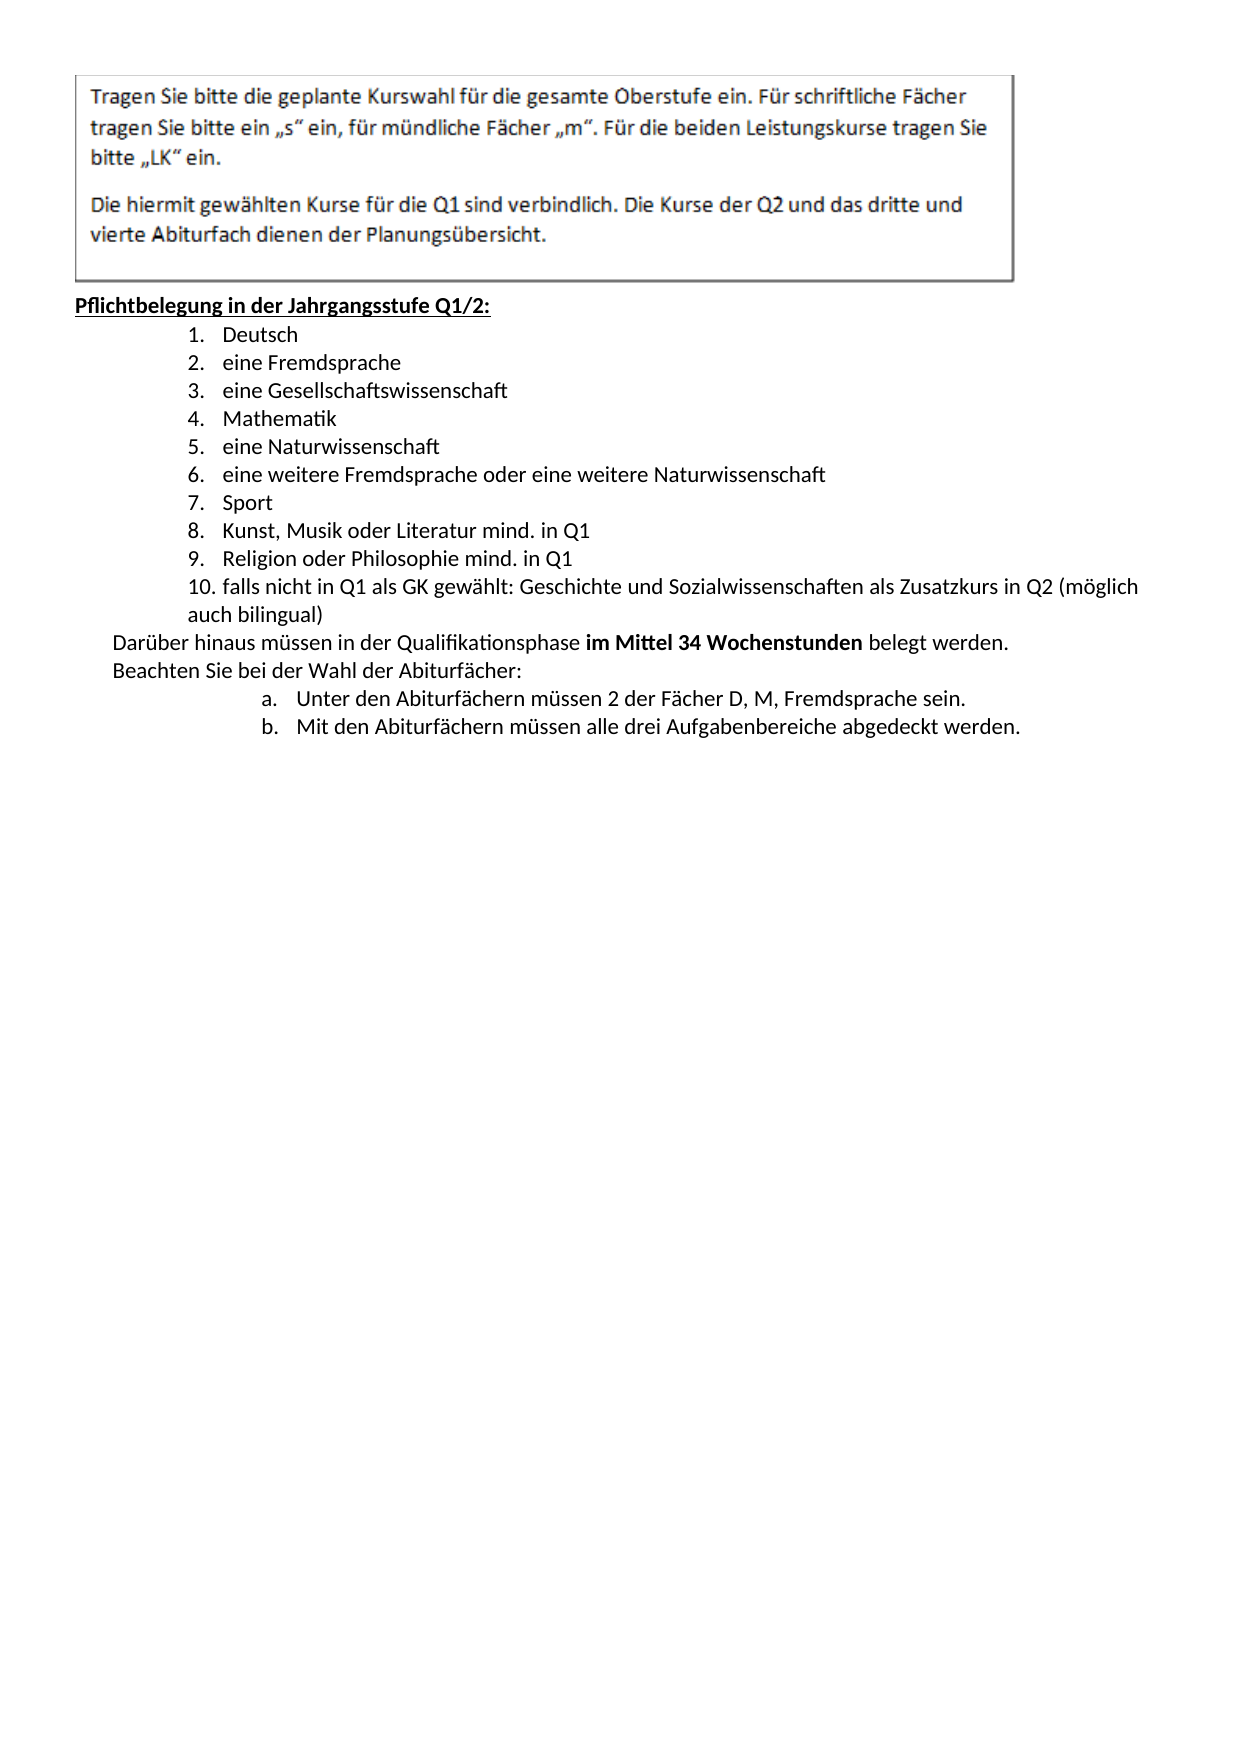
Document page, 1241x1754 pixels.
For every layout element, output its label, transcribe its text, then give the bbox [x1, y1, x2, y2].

list Deutsch [187, 320, 1165, 348]
list Kunst, Musik oder Literatur mind. in Q1 [187, 516, 1165, 544]
list Unter den Abiturfächern müssen 2 der Fächer D, M, Fremdsprache sein. [261, 684, 1165, 712]
list eine weitere Fremdsprache oder eine weitere Naturwissenschaft [187, 460, 1165, 488]
list Mit den Abiturfächern müssen alle drei Aufgabenbereiche abgedeckt werden. [261, 712, 1165, 740]
list Sport [187, 488, 1165, 516]
list eine Fremdsprache [187, 348, 1165, 376]
text Darüber hinaus müssen in der Qualifikationsphase im Mittel 34 Wochenstunden belegt werden. [112, 628, 1165, 656]
list falls nicht in Q1 als GK gewählt: Geschichte und Sozialwissenschaften als Zusatzkurs in Q2 (möglich auch bilingual) [187, 572, 1165, 628]
list eine Gesellschaftswissenschaft [187, 376, 1165, 404]
text Beachten Sie bei der Wahl der Abiturfächer: [112, 656, 1165, 684]
list Religion oder Philosophie mind. in Q1 [187, 544, 1165, 572]
picture [75, 75, 1018, 286]
text Pflichtbelegung in der Jahrgangsstufe Q1/2: [75, 292, 1165, 320]
list eine Naturwissenschaft [187, 432, 1165, 460]
list Mathematik [187, 404, 1165, 432]
